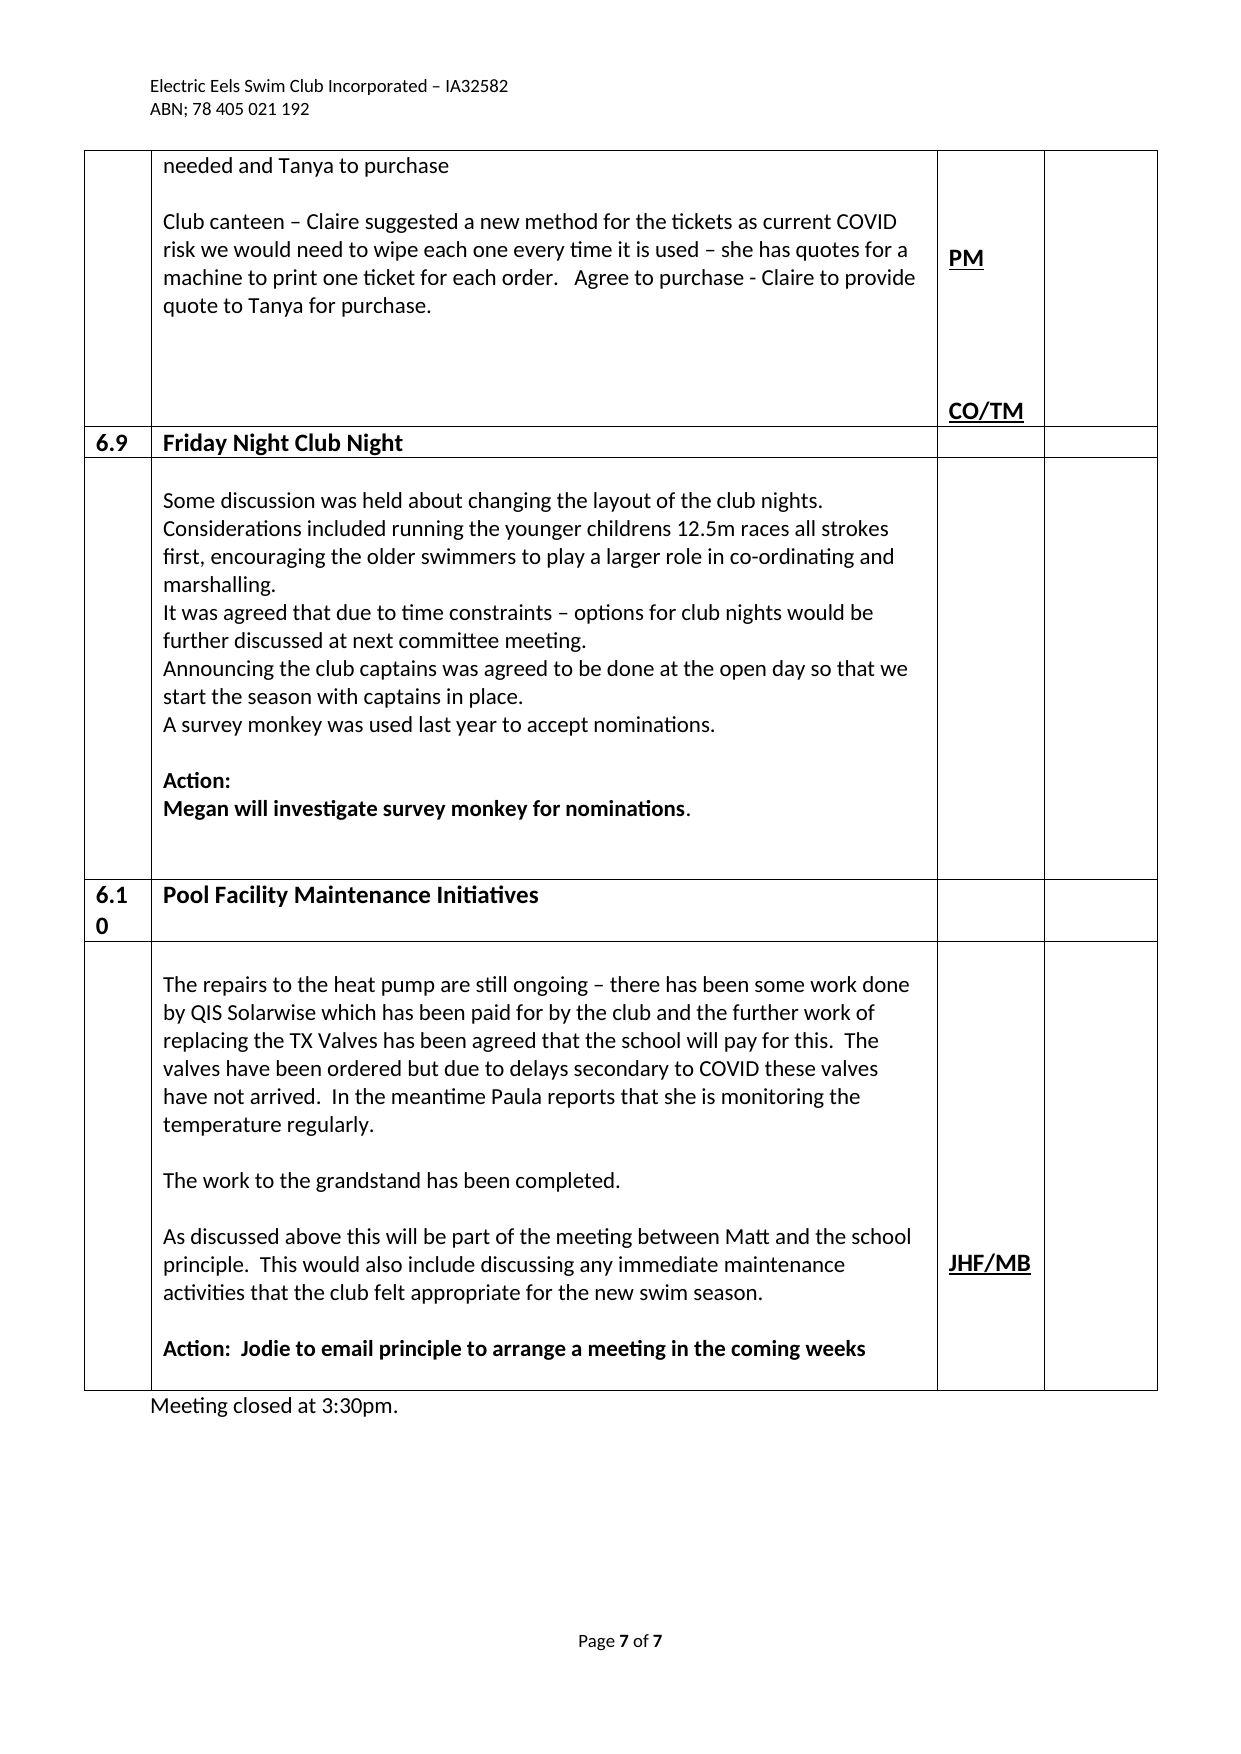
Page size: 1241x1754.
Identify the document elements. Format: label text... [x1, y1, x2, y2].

table_cell The repairs to the heat pump are still ongoing – there has been some work done by QIS Solarwise which has been paid for by the club and the further work of replacing the TX Valves has been agreed that the school will pay for this. The valves have been ordered but due to delays secondary to COVID these valves have not arrived. In the meantime Paula reports that she is monitoring the temperature regularly. The work to the grandstand has been completed. As discussed above this will be part of the meeting between Matt and the school principle. This would also include discussing any immediate maintenance activities that the club felt appropriate for the new swim season. Action: Jodie to email principle to arrange a meeting in the coming weeks [152, 942, 937, 1390]
table_cell [938, 458, 1044, 879]
table_cell [85, 942, 151, 1390]
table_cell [938, 151, 1044, 426]
table_cell JHF/MB [938, 942, 1044, 1390]
table_cell Some discussion was held about changing the layout of the club nights. Considerations included running the younger childrens 12.5m races all strokes first, encouraging the older swimmers to play a larger role in co-ordinating and marshalling. It was agreed that due to time constraints – options for club nights would be further discussed at next committee meeting. Announcing the club captains was agreed to be done at the open day so that we start the season with captains in place. A survey monkey was used last year to accept nominations. Action: Megan will investigate survey monkey for nominations. [152, 458, 937, 879]
table_cell Pool Facility Maintenance Initiatives [152, 880, 937, 941]
table_cell [85, 151, 151, 426]
table_cell [938, 880, 1044, 941]
table_cell Friday Night Club Night [152, 427, 937, 457]
table_cell [1045, 151, 1157, 426]
table_cell [1045, 880, 1157, 941]
text Meeting closed at 3:30pm. [150, 1391, 1090, 1419]
table_cell 6.10 [85, 880, 151, 941]
table_cell 6.9 [85, 427, 151, 457]
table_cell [152, 151, 937, 426]
table_cell [938, 427, 1044, 457]
table_cell [1045, 942, 1157, 1390]
table_cell [85, 458, 151, 879]
table_cell [1045, 427, 1157, 457]
table_cell [1045, 458, 1157, 879]
